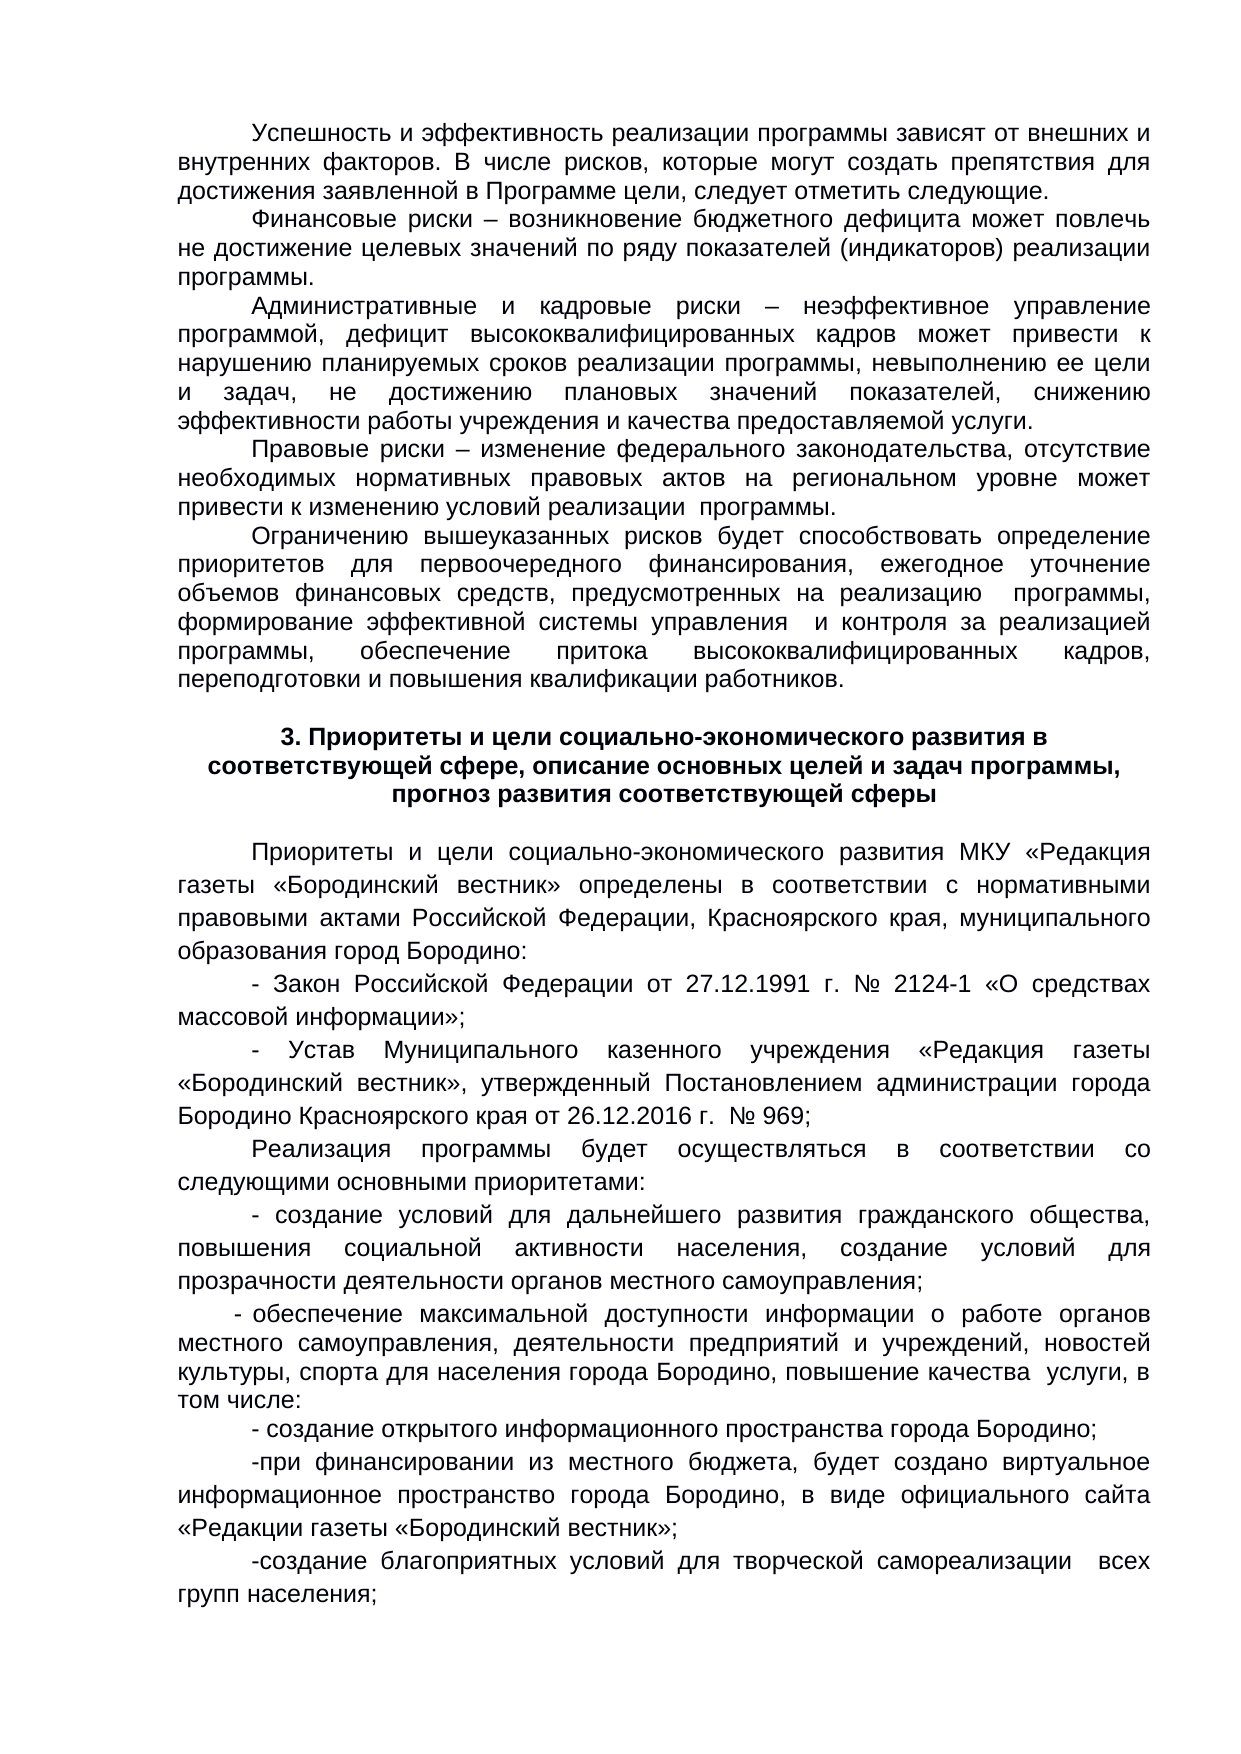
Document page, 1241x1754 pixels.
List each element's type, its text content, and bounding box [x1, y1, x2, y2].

text Административные и кадровые риски – неэффективное управление программой, дефицит высококвалифицированных кадров может привести к нарушению планируемых сроков реализации программы, невыполнению ее цели и задач, не достижению плановых значений показателей, снижению эффективности работы учреждения и качества предоставляемой услуги. [177, 291, 1152, 434]
text Финансовые риски – возникновение бюджетного дефицита может повлечь не достижение целевых значений по ряду показателей (индикаторов) реализации программы. [177, 204, 1152, 291]
text - создание условий для дальнейшего развития гражданского общества, повышения социальной активности населения, создание условий для прозрачности деятельности органов местного самоуправления; [177, 1200, 1152, 1295]
text -при финансировании из местного бюджета, будет создано виртуальное информационное пространство города Бородино, в виде официального сайта «Редакции газеты «Бородинский вестник»; [177, 1447, 1152, 1542]
text - Устав Муниципального казенного учреждения «Редакция газеты «Бородинский вестник», утвержденный Постановлением администрации города Бородино Красноярского края от 26.12.2016 г. № 969; [177, 1035, 1152, 1130]
text Правовые риски – изменение федерального законодательства, отсутствие необходимых нормативных правовых актов на региональном уровне может привести к изменению условий реализации программы. [177, 434, 1152, 521]
text - обеспечение максимальной доступности информации о работе органов местного самоуправления, деятельности предприятий и учреждений, новостей культуры, спорта для населения города Бородино, повышение качества услуги, в том числе: [177, 1299, 1152, 1414]
text Ограничению вышеуказанных рисков будет способствовать определение приоритетов для первоочередного финансирования, ежегодное уточнение объемов финансовых средств, предусмотренных на реализацию программы, формирование эффективной системы управления и контроля за реализацией программы, обеспечение притока высококвалифицированных кадров, переподготовки и повышения квалификации работников. [177, 521, 1152, 693]
text 3. Приоритеты и цели социально-экономического развития в соответствующей сфере, описание основных целей и задач программы, прогноз развития соответствующей сферы [177, 722, 1152, 808]
text Успешность и эффективность реализации программы зависят от внешних и внутренних факторов. В числе рисков, которые могут создать препятствия для достижения заявленной в Программе цели, следует отметить следующие. [177, 118, 1152, 204]
text - Закон Российской Федерации от 27.12.1991 г. № 2124-1 «О средствах массовой информации»; [177, 969, 1152, 1031]
text - создание открытого информационного пространства города Бородино; [177, 1414, 1152, 1443]
text -создание благоприятных условий для творческой самореализации всех групп населения; [177, 1546, 1152, 1608]
text Реализация программы будет осуществляться в соответствии со следующими основными приоритетами: [177, 1134, 1152, 1196]
text Приоритеты и цели социально-экономического развития МКУ «Редакция газеты «Бородинский вестник» определены в соответствии с нормативными правовыми актами Российской Федерации, Красноярского края, муниципального образования город Бородино: [177, 837, 1152, 965]
